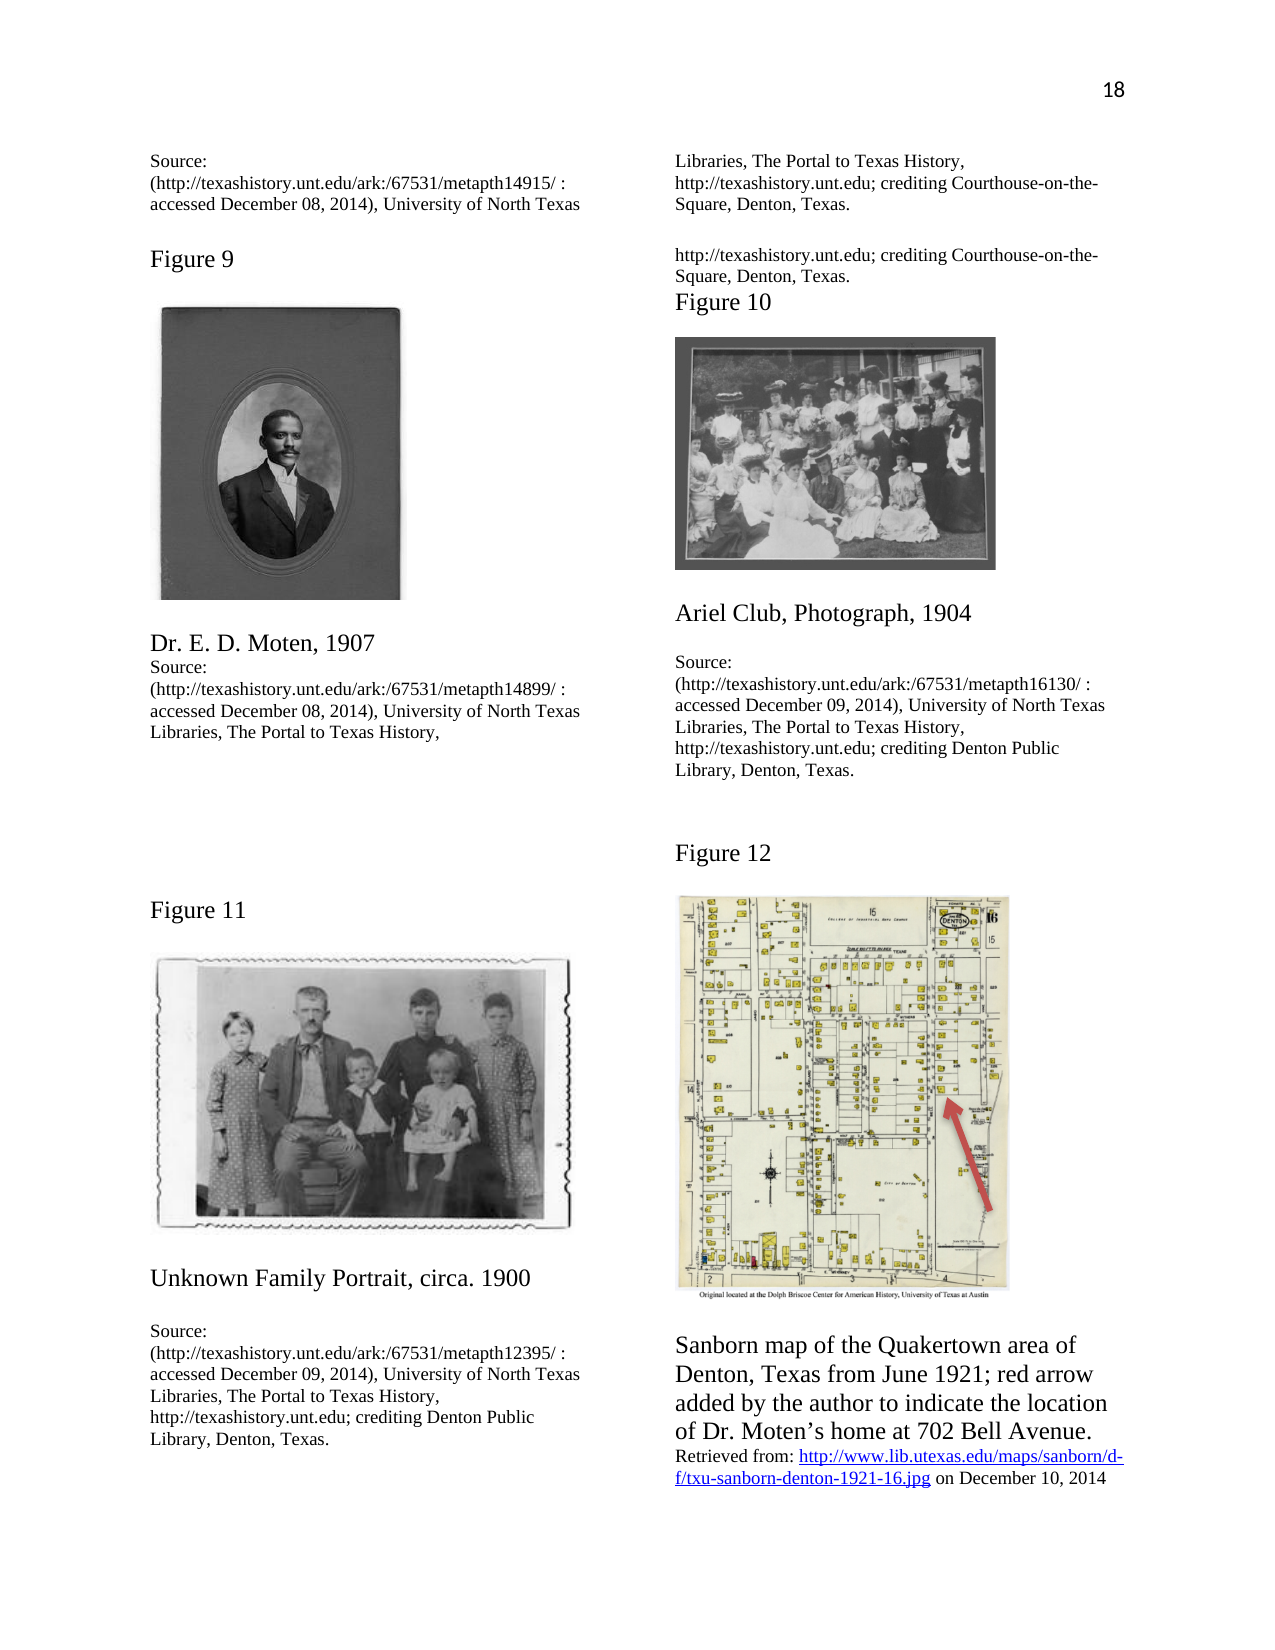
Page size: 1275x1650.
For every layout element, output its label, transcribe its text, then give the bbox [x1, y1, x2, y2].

text Figure 12 [675, 838, 1125, 866]
text Figure 9 [150, 244, 600, 273]
text Dr. E. D. Moten, 1907 [150, 628, 600, 656]
text Figure 11 [150, 895, 600, 924]
text Source: (http://texashistory.unt.edu/ark:/67531/metapth16130/ : accessed December 09, 2014), University of North Texas Libraries, The Portal to Texas History, http://texashistory.unt.edu; crediting Denton Public Library, Denton, Texas. [675, 651, 1125, 780]
picture [675, 337, 996, 570]
text Source: (http://texashistory.unt.edu/ark:/67531/metapth14915/ : accessed December 08, 2014), University of North Texas Libraries, The Portal to Texas History, http://texashistory.unt.edu; crediting Courthouse-on-the-Square, Denton, Texas. [675, 150, 1125, 215]
picture [150, 952, 576, 1235]
text Unknown Family Portrait, circa. 1900 [150, 1263, 600, 1291]
picture [675, 895, 1010, 1302]
text Source: (http://texashistory.unt.edu/ark:/67531/metapth12395/ : accessed December 09, 2014), University of North Texas Libraries, The Portal to Texas History, http://texashistory.unt.edu; crediting Denton Public Library, Denton, Texas. [150, 1320, 600, 1449]
text Ariel Club, Photograph, 1904 [675, 598, 1125, 627]
text Sanborn map of the Quakertown area of Denton, Texas from June 1921; red arrow added by the author to indicate the location of Dr. Moten’s home at 702 Bell Avenue. [675, 1330, 1125, 1445]
text Retrieved from: http://www.lib.utexas.edu/maps/sanborn/d-f/txu-sanborn-denton-1921-16.jpg on December 10, 2014 [675, 1445, 1125, 1488]
text Source: (http://texashistory.unt.edu/ark:/67531/metapth14915/ : accessed December 08, 2014), University of North Texas Libraries, The Portal to Texas History, http://texashistory.unt.edu; crediting Courthouse-on-the-Square, Denton, Texas. [150, 150, 600, 215]
picture [150, 301, 407, 600]
text Source: (http://texashistory.unt.edu/ark:/67531/metapth14899/ : accessed December 08, 2014), University of North Texas Libraries, The Portal to Texas History, http://texashistory.unt.edu; crediting Courthouse-on-the-Square, Denton, Texas. [675, 244, 1125, 287]
text Figure 10 [675, 287, 1125, 316]
text Source: (http://texashistory.unt.edu/ark:/67531/metapth14899/ : accessed December 08, 2014), University of North Texas Libraries, The Portal to Texas History, http://texashistory.unt.edu; crediting Courthouse-on-the-Square, Denton, Texas. [150, 656, 600, 743]
